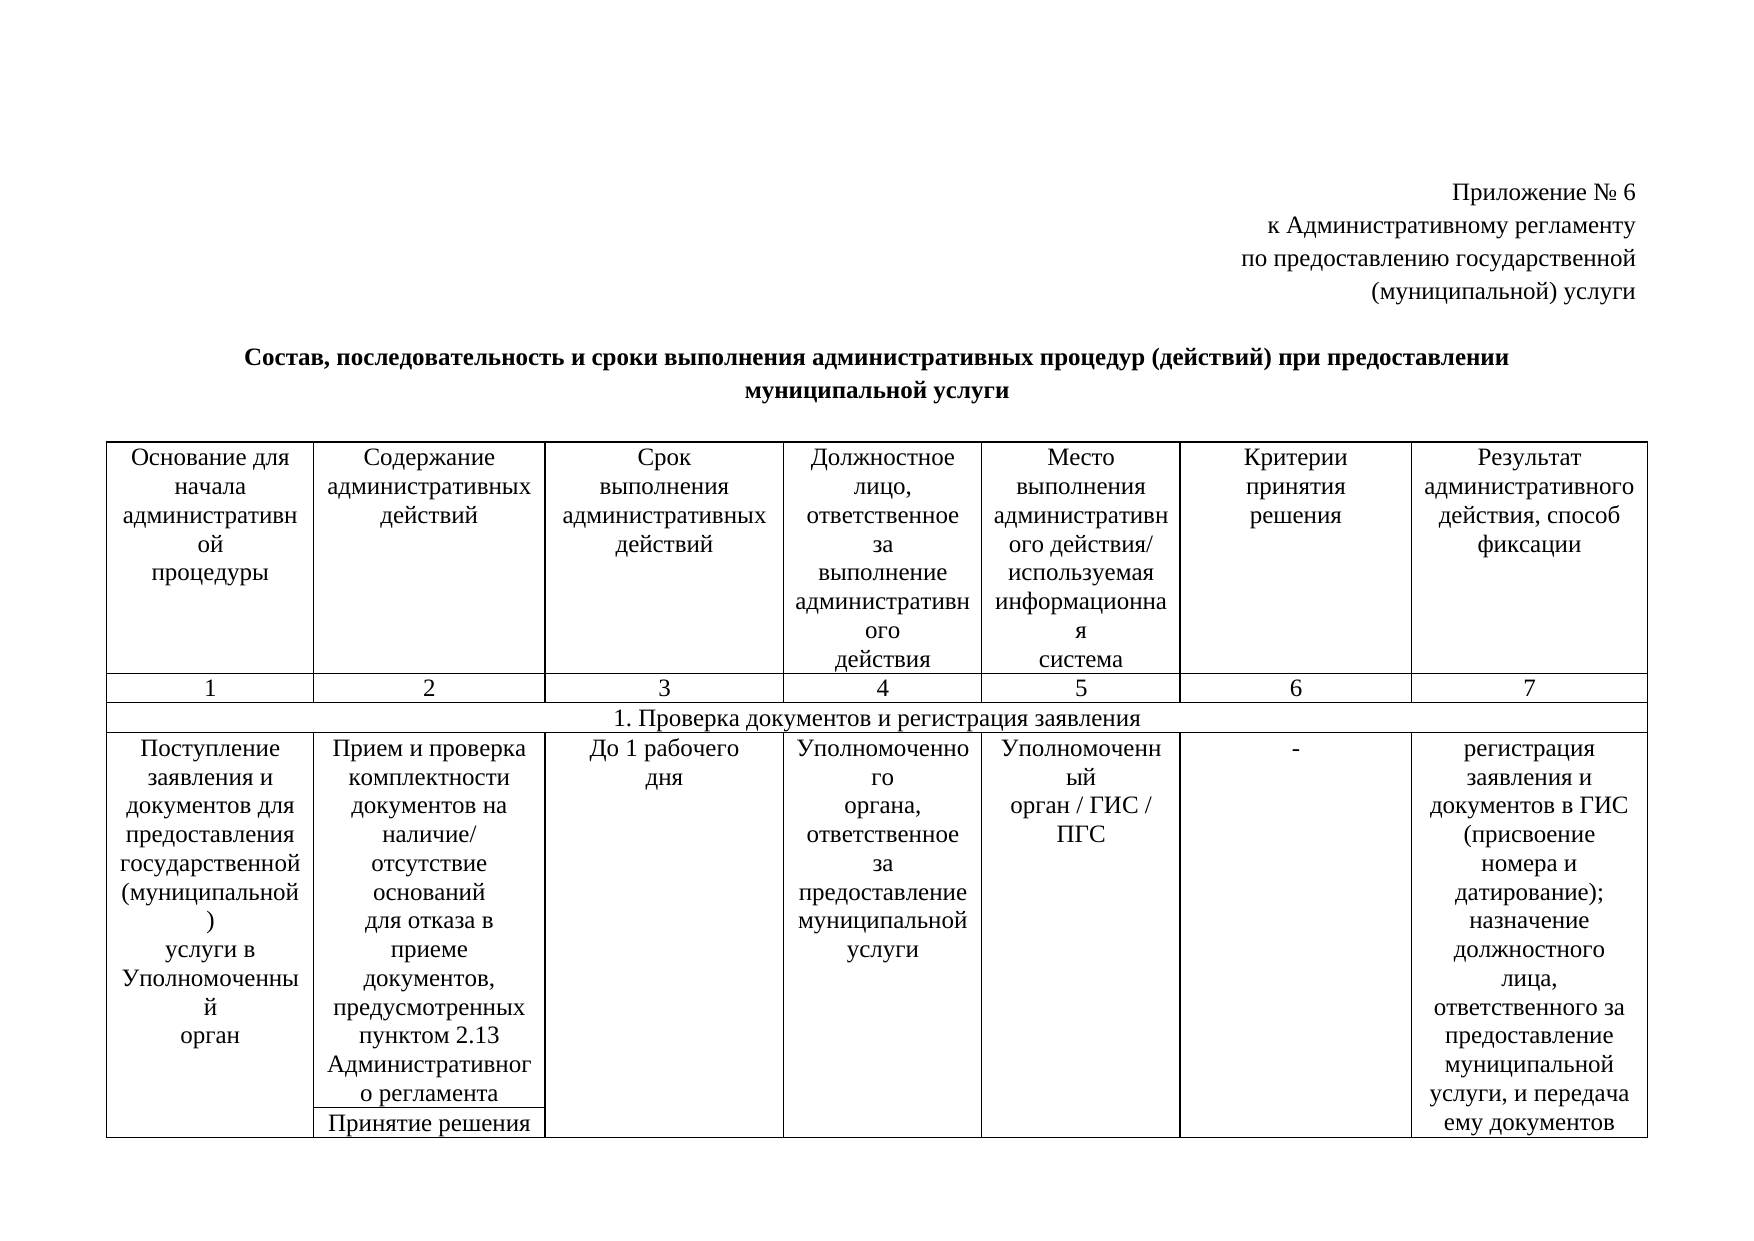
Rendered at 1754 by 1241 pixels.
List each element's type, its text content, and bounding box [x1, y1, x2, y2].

table_header Критерии принятия решения [1181, 443, 1411, 672]
table_cell 1. Проверка документов и регистрация заявления [107, 703, 1647, 732]
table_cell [314, 1108, 544, 1137]
table_header Место выполнения административного действия/ используемая информационная система [982, 443, 1179, 672]
table_header Содержание административных действий [314, 443, 544, 672]
table_header Срок выполнения административных действий [546, 443, 783, 672]
table_cell Прием и проверка комплектности документов на наличие/отсутствие оснований для отказа в приеме документов, предусмотренных пунктом 2.13 Административного регламента [314, 733, 544, 1107]
text по предоставлению государственной [118, 243, 1636, 272]
table_header Результат административного действия, способ фиксации [1412, 443, 1647, 672]
text муниципальной услуги [118, 375, 1636, 404]
table_cell До 1 рабочего дня [546, 733, 783, 1137]
table_cell Поступление заявления и документов для предоставления государственной (муниципальной) услуги в Уполномоченный орган [107, 733, 313, 1137]
table_cell - [1181, 733, 1411, 1137]
table_cell регистрация заявления и документов в ГИС (присвоение номера и датирование); назначение должностного лица, ответственного за предоставление муниципальной услуги, и передача ему документов [1412, 733, 1647, 1137]
text (муниципальной) услуги [118, 276, 1636, 305]
table_cell 7 [1412, 674, 1647, 702]
table_cell 1 [107, 674, 313, 702]
text Состав, последовательность и сроки выполнения административных процедур (действий) при предоставлении [118, 342, 1636, 371]
text к Административному регламенту [118, 210, 1636, 239]
table_header Должностное лицо, ответственное за выполнение административного действия [784, 443, 981, 672]
table_cell 2 [314, 674, 544, 702]
table_cell 6 [1181, 674, 1411, 702]
text Приложение № 6 [118, 177, 1636, 206]
table_cell 4 [784, 674, 981, 702]
table_header Основание для начала административной процедуры [107, 443, 313, 672]
table_cell Уполномоченный орган / ГИС / ПГС [982, 733, 1179, 1137]
table_cell 3 [546, 674, 783, 702]
table_cell Уполномоченного органа, ответственное за предоставление муниципальной услуги [784, 733, 981, 1137]
table_cell 5 [982, 674, 1179, 702]
